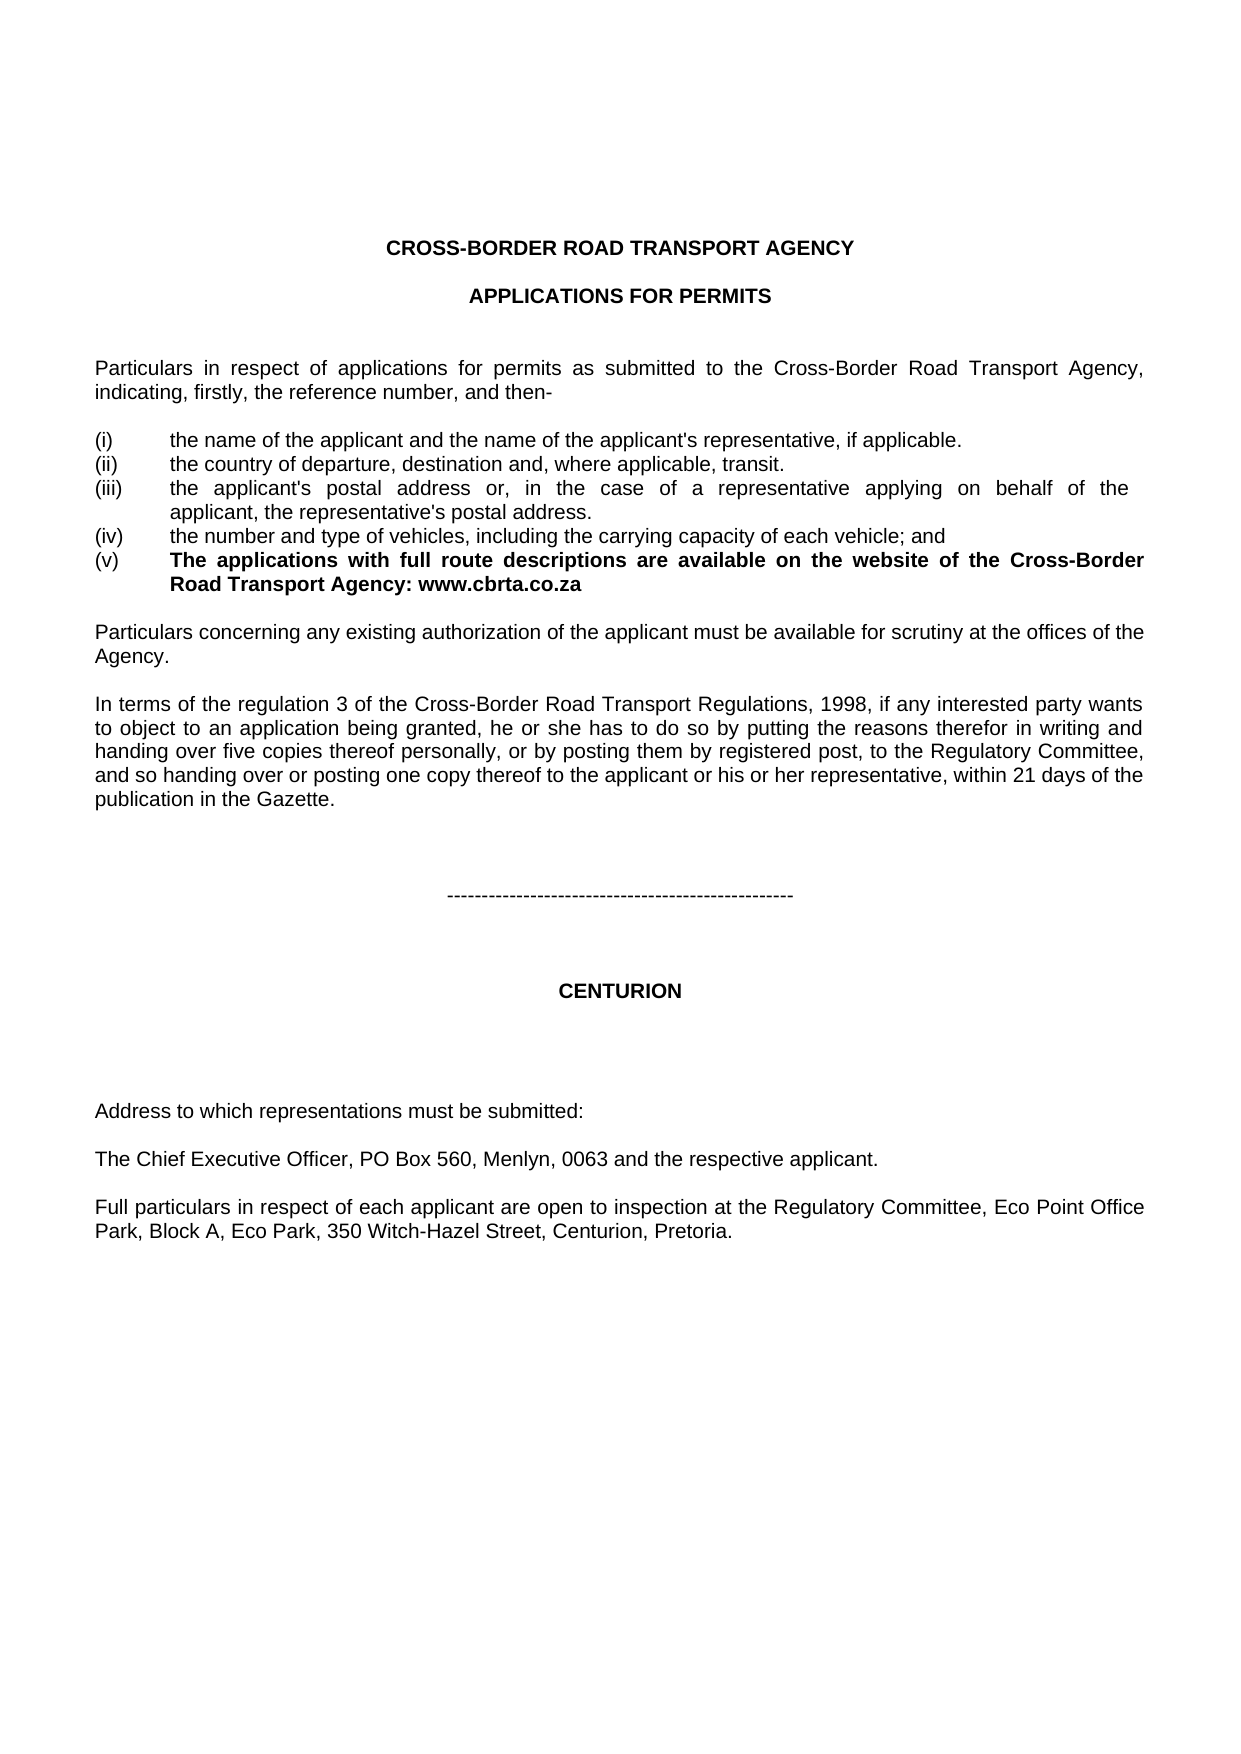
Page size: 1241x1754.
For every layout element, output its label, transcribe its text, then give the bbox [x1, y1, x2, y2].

text (ii) the country of departure, destination and, where applicable, transit. [94, 452, 1146, 476]
text APPLICATIONS FOR PERMITS [94, 284, 1146, 308]
text The Chief Executive Officer, PO Box 560, Menlyn, 0063 and the respective applicant. [94, 1147, 1146, 1171]
text (i) the name of the applicant and the name of the applicant's representative, if applicable. [94, 428, 1146, 452]
text Particulars in respect of applications for permits as submitted to the Cross-Border Road Transport Agency, indicating, firstly, the reference number, and then- [94, 356, 1146, 404]
text (v) The applications with full route descriptions are available on the website of the Cross-Border Road Transport Agency: www.cbrta.co.za [94, 548, 1146, 596]
text (iv) the number and type of vehicles, including the carrying capacity of each vehicle; and [94, 524, 1146, 548]
text CROSS-BORDER ROAD TRANSPORT AGENCY [94, 236, 1146, 260]
text Address to which representations must be submitted: [94, 1099, 1146, 1123]
text (iii) the applicant's postal address or, in the case of a representative applying on behalf of the applicant, the representative's postal address. [94, 476, 1146, 524]
text Particulars concerning any existing authorization of the applicant must be available for scrutiny at the offices of the Agency. [94, 619, 1146, 667]
text -------------------------------------------------- [94, 883, 1146, 907]
text In terms of the regulation 3 of the Cross-Border Road Transport Regulations, 1998, if any interested party wants to object to an application being granted, he or she has to do so by putting the reasons therefor in writing and handing over five copies thereof personally, or by posting them by registered post, to the Regulatory Committee, and so handing over or posting one copy thereof to the applicant or his or her representative, within 21 days of the publication in the Gazette. [94, 691, 1146, 811]
text Full particulars in respect of each applicant are open to inspection at the Regulatory Committee, Eco Point Office Park, Block A, Eco Park, 350 Witch-Hazel Street, Centurion, Pretoria. [94, 1194, 1146, 1242]
text CENTURION [94, 979, 1146, 1003]
